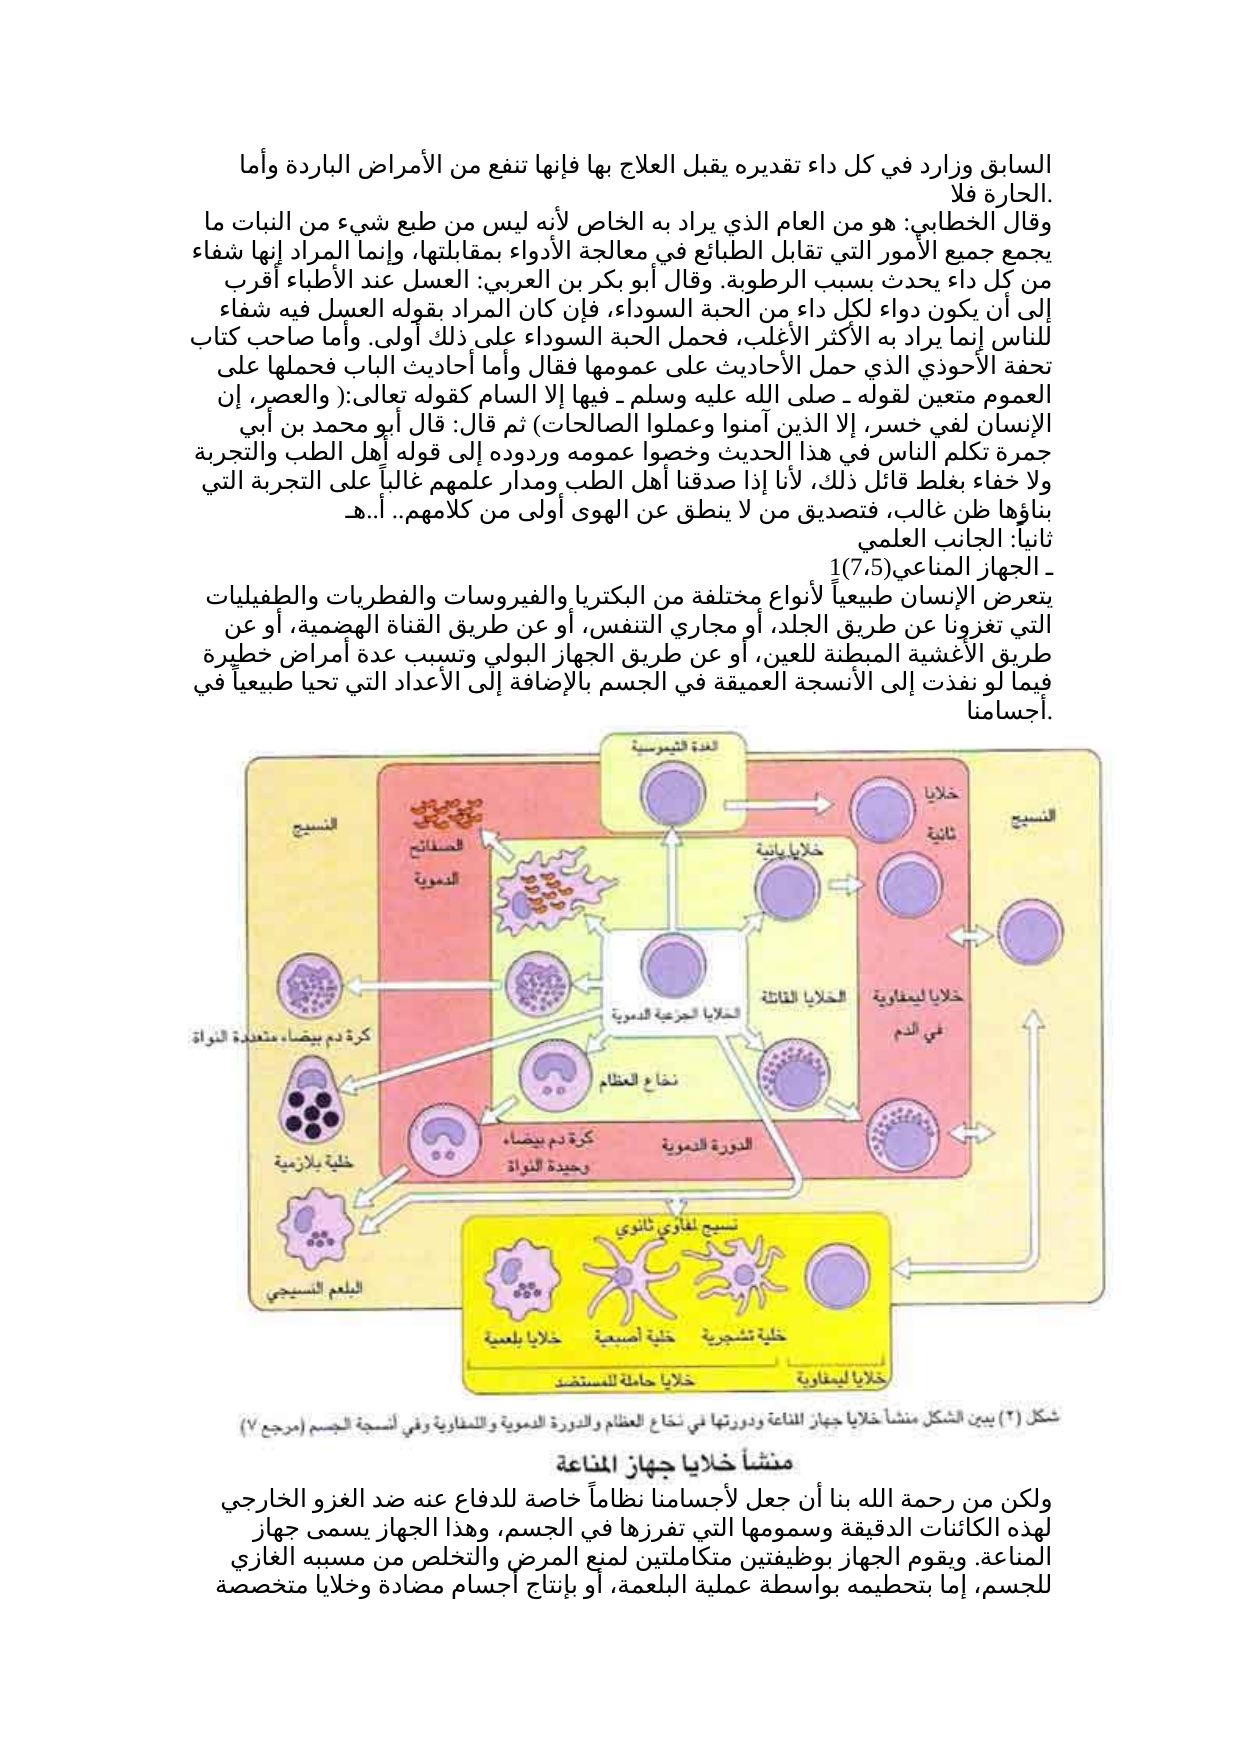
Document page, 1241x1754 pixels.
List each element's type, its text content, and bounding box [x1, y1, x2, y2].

text يتعرض الإنسان طبيعياً لأنواع مختلفة من البكتريا والفيروسات والفطريات والطفيليات التي تغزونا عن طريق الجلد، أو مجاري التنفس، أو عن طريق القناة الهضمية، أو عن طريق الأغشية المبطنة للعين، أو عن طريق الجهاز البولي وتسبب عدة أمراض خطيرة فيما لو نفذت إلى الأنسجة العميقة في الجسم بالإضافة إلى الأعداد التي تحيا طبيعياً في أجسامنا. [187, 581, 1053, 725]
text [187, 150, 1053, 207]
text 1ـ الجهاز المناعي(7،5) [187, 552, 1053, 581]
text وقال الخطابي: هو من العام الذي يراد به الخاص لأنه ليس من طبع شيء من النبات ما يجمع جميع الأمور التي تقابل الطبائع في معالجة الأدواء بمقابلتها، وإنما المراد إنها شفاء من كل داء يحدث بسبب الرطوبة. وقال أبو بكر بن العربي: العسل عند الأطباء أقرب إلى أن يكون دواء لكل داء من الحبة السوداء، فإن كان المراد بقوله العسل فيه شفاء للناس إنما يراد به الأكثر الأغلب، فحمل الحبة السوداء على ذلك أولى. وأما صاحب كتاب تحفة الأحوذي الذي حمل الأحاديث على عمومها فقال وأما أحاديث الباب فحملها على العموم متعين لقوله ـ صلى الله عليه وسلم ـ فيها إلا السام كقوله تعالى:( والعصر، إن الإنسان لفي خسر، إلا الذين آمنوا وعملوا الصالحات) ثم قال: قال أبو محمد بن أبي جمرة تكلم الناس في هذا الحديث وخصوا عمومه وردوده إلى قوله أهل الطب والتجربة ولا خفاء بغلط قائل ذلك، لأنا إذا صدقنا أهل الطب ومدار علمهم غالباً على التجربة التي بناؤها ظن غالب، فتصديق من لا ينطق عن الهوى أولى من كلامهم.. أ..هـ [187, 207, 1053, 524]
text ثانياً: الجانب العلمي [187, 524, 1053, 552]
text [187, 1485, 1053, 1599]
picture [187, 725, 1126, 1485]
